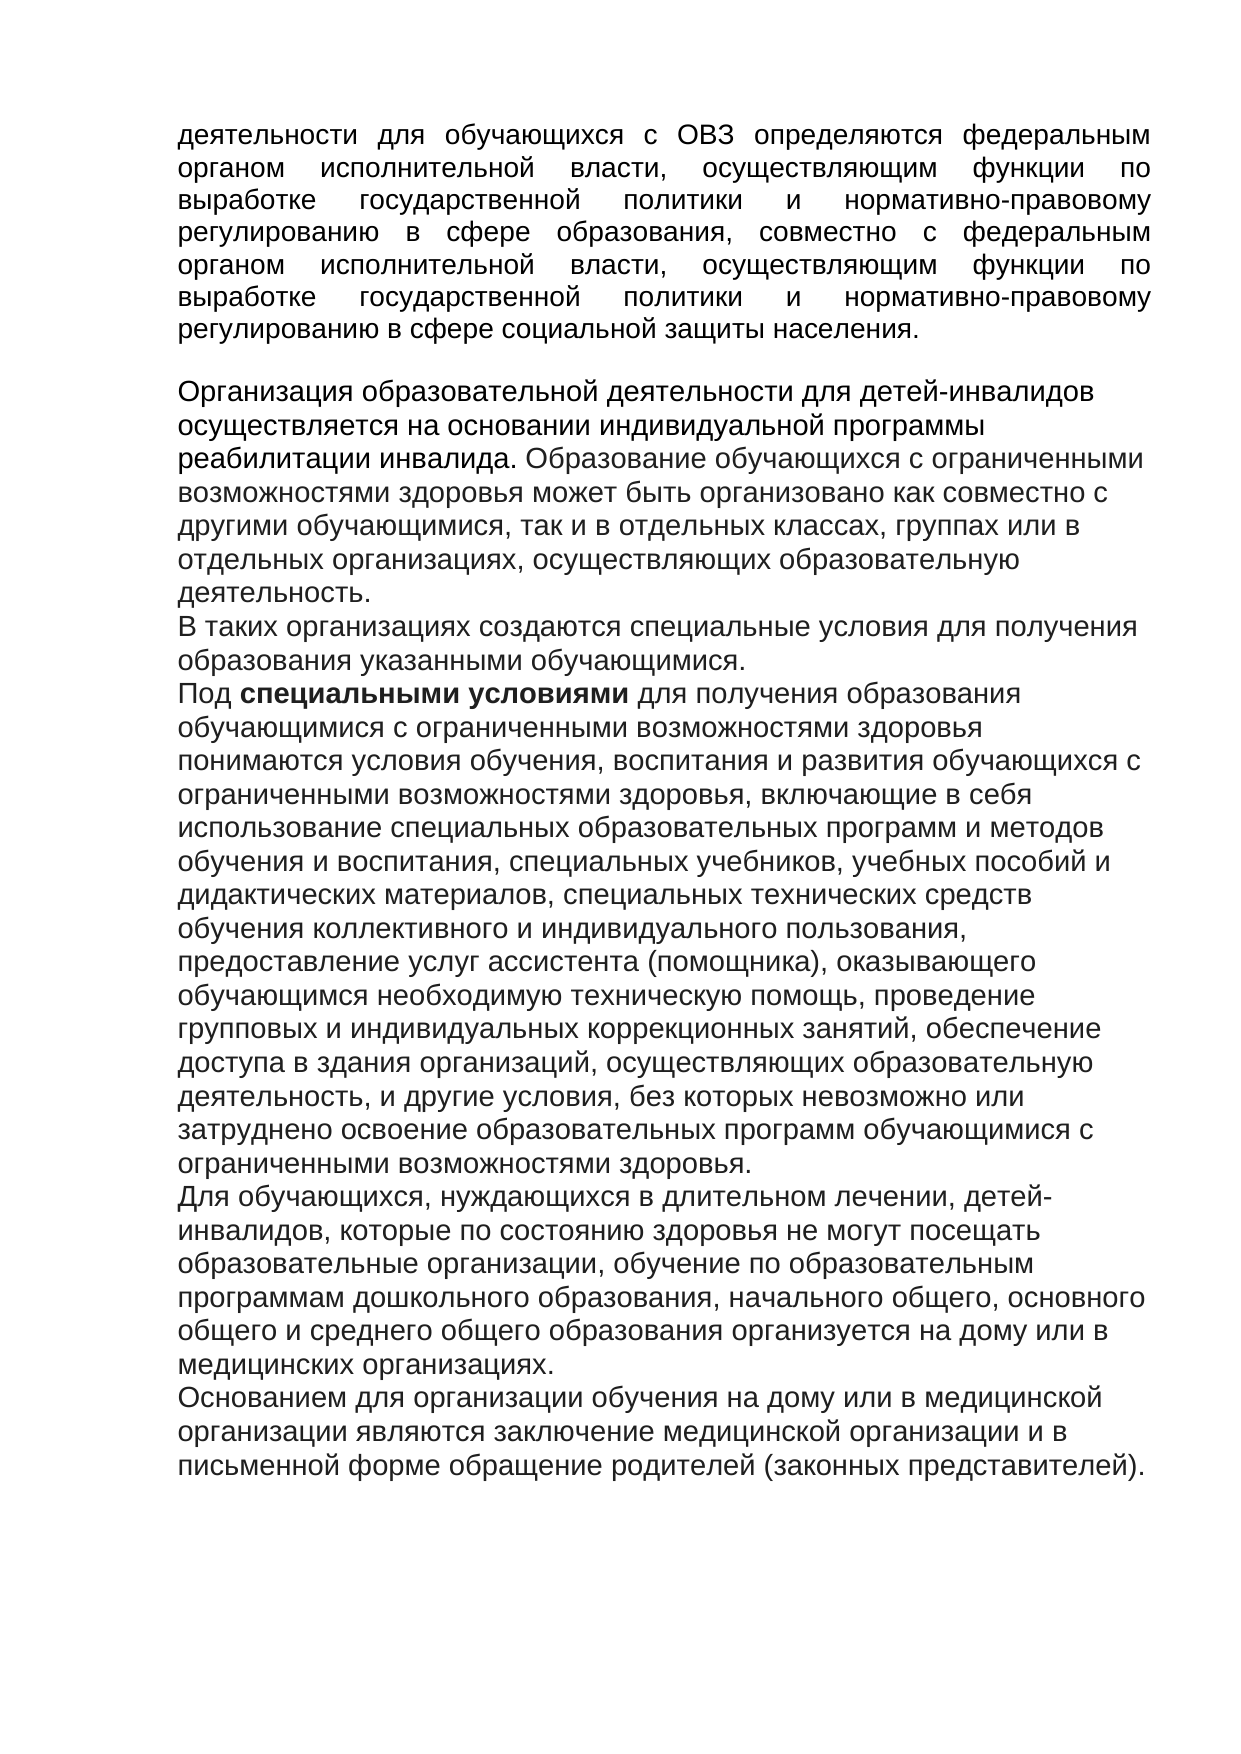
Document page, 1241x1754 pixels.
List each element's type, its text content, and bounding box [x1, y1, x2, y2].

text Для обучающихся, нуждающихся в длительном лечении, детей-инвалидов, которые по состоянию здоровья не могут посещать образовательные организации, обучение по образовательным программам дошкольного образования, начального общего, основного общего и среднего общего образования организуется на дому или в медицинских организациях. [177, 1179, 1152, 1380]
text Организация образовательной деятельности для детей-инвалидов осуществляется на основании индивидуальной программы реабилитации инвалида. Образование обучающихся с ограниченными возможностями здоровья может быть организовано как совместно с другими обучающимися, так и в отдельных классах, группах или в отдельных организациях, осуществляющих образовательную деятельность. [177, 374, 1152, 609]
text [177, 118, 1152, 345]
text Основанием для организации обучения на дому или в медицинской организации являются заключение медицинской организации и в письменной форме обращение родителей (законных представителей). [177, 1380, 1152, 1481]
text В таких организациях создаются специальные условия для получения образования указанными обучающимися. [177, 609, 1152, 676]
text Под специальными условиями для получения образования обучающимися с ограниченными возможностями здоровья понимаются условия обучения, воспитания и развития обучающихся с ограниченными возможностями здоровья, включающие в себя использование специальных образовательных программ и методов обучения и воспитания, специальных учебников, учебных пособий и дидактических материалов, специальных технических средств обучения коллективного и индивидуального пользования, предоставление услуг ассистента (помощника), оказывающего обучающимся необходимую техническую помощь, проведение групповых и индивидуальных коррекционных занятий, обеспечение доступа в здания организаций, осуществляющих образовательную деятельность, и другие условия, без которых невозможно или затруднено освоение образовательных программ обучающимися с ограниченными возможностями здоровья. [177, 676, 1152, 1179]
